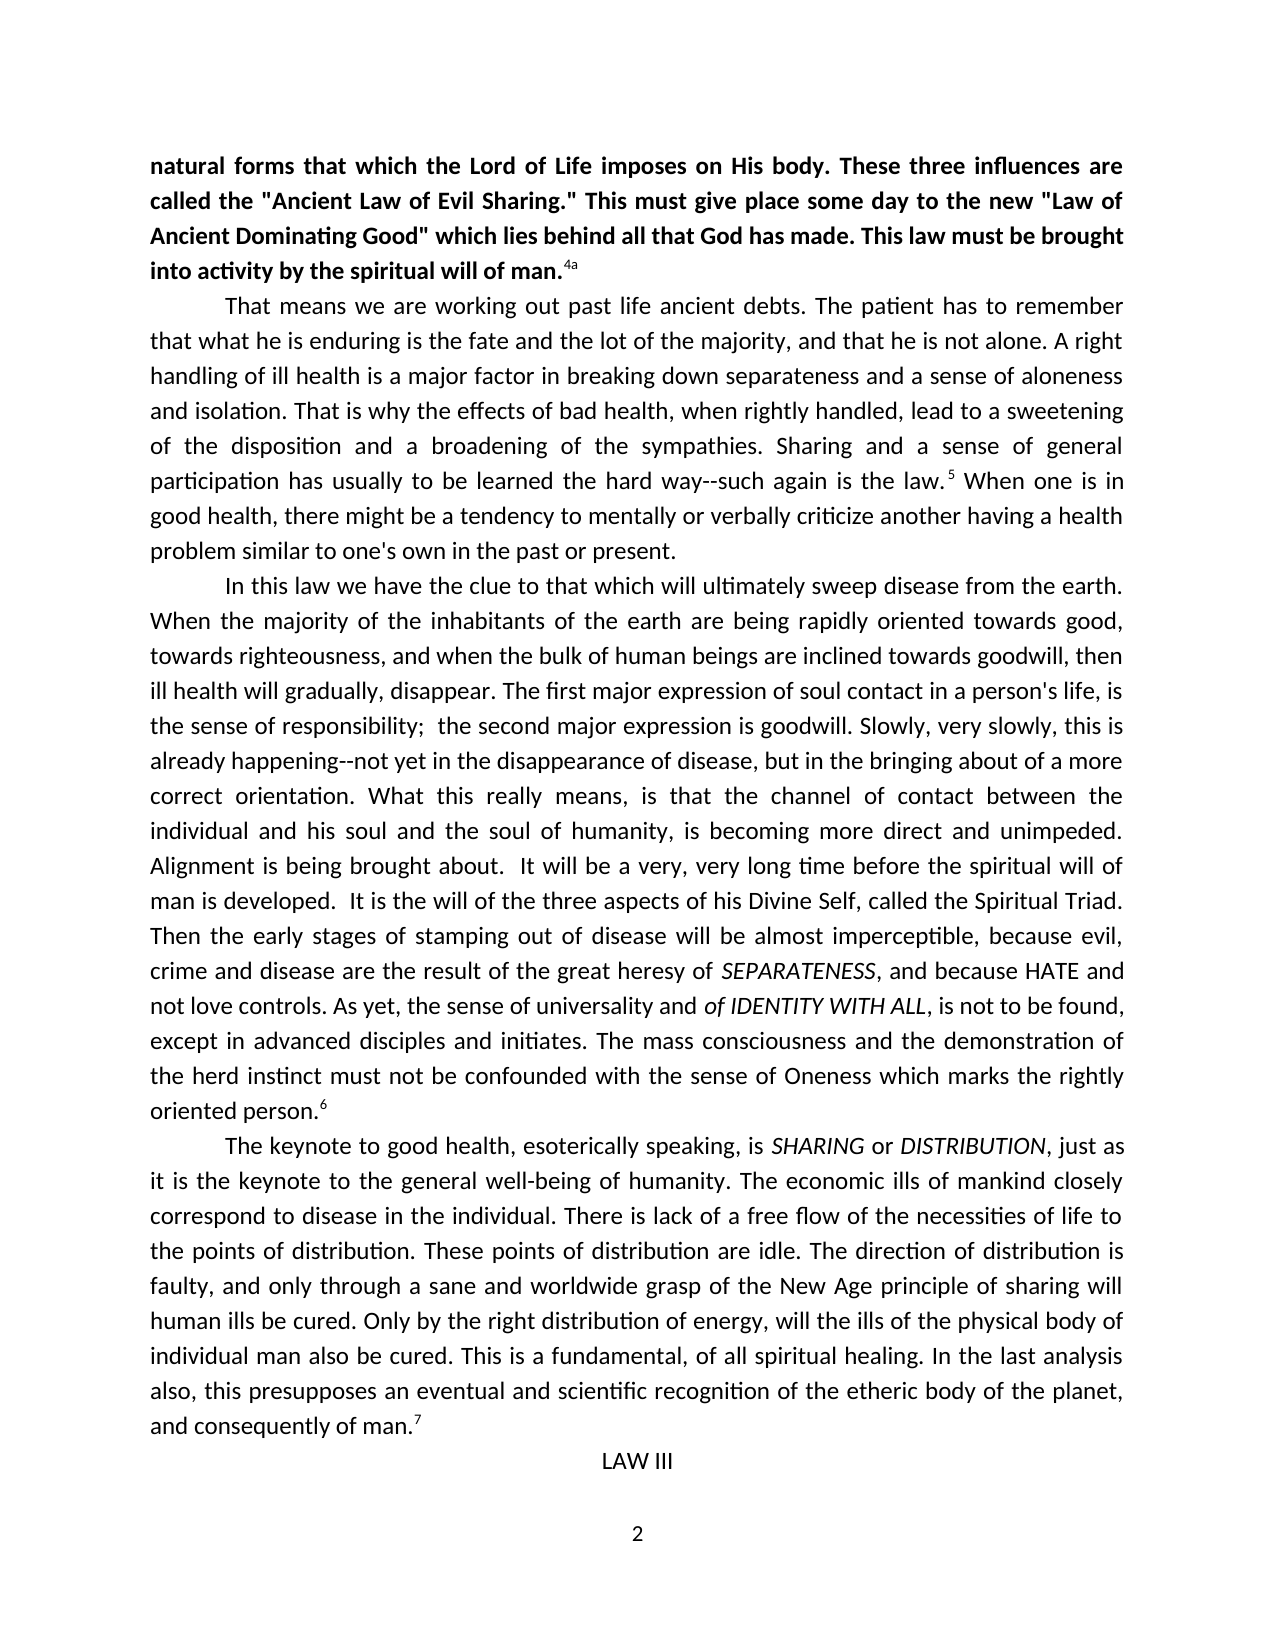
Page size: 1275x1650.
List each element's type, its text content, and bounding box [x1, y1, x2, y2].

text In this law we have the clue to that which will ultimately sweep disease from the earth. When the majority of the inhabitants of the earth are being rapidly oriented towards good, towards righteousness, and when the bulk of human beings are inclined towards goodwill, then ill health will gradually, disappear. The first major expression of soul contact in a person's life, is the sense of responsibility; the second major expression is goodwill. Slowly, very slowly, this is already happening--not yet in the disappearance of disease, but in the bringing about of a more correct orientation. What this really means, is that the channel of contact between the individual and his soul and the soul of humanity, is becoming more direct and unimpeded. Alignment is being brought about. It will be a very, very long time before the spiritual will of man is developed. It is the will of the three aspects of his Divine Self, called the Spiritual Triad. Then the early stages of stamping out of disease will be almost imperceptible, because evil, crime and disease are the result of the great heresy of SEPARATENESS, and because HATE and not love controls. As yet, the sense of universality and of IDENTITY WITH ALL, is not to be found, except in advanced disciples and initiates. The mass consciousness and the demonstration of the herd instinct must not be confounded with the sense of Oneness which marks the rightly oriented person.6 [150, 570, 1125, 1126]
text LAW III [150, 1445, 1125, 1476]
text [150, 150, 1125, 286]
text That means we are working out past life ancient debts. The patient has to remember that what he is enduring is the fate and the lot of the majority, and that he is not alone. A right handling of ill health is a major factor in breaking down separateness and a sense of aloneness and isolation. That is why the effects of bad health, when rightly handled, lead to a sweetening of the disposition and a broadening of the sympathies. Sharing and a sense of general participation has usually to be learned the hard way--such again is the law.5 When one is in good health, there might be a tendency to mentally or verbally criticize another having a health problem similar to one's own in the past or present. [150, 290, 1125, 566]
text The keynote to good health, esoterically speaking, is SHARING or DISTRIBUTION, just as it is the keynote to the general well-being of humanity. The economic ills of mankind closely correspond to disease in the individual. There is lack of a free flow of the necessities of life to the points of distribution. These points of distribution are idle. The direction of distribution is faulty, and only through a sane and worldwide grasp of the New Age principle of sharing will human ills be cured. Only by the right distribution of energy, will the ills of the physical body of individual man also be cured. This is a fundamental, of all spiritual healing. In the last analysis also, this presupposes an eventual and scientific recognition of the etheric body of the planet, and consequently of man.7 [150, 1130, 1125, 1441]
